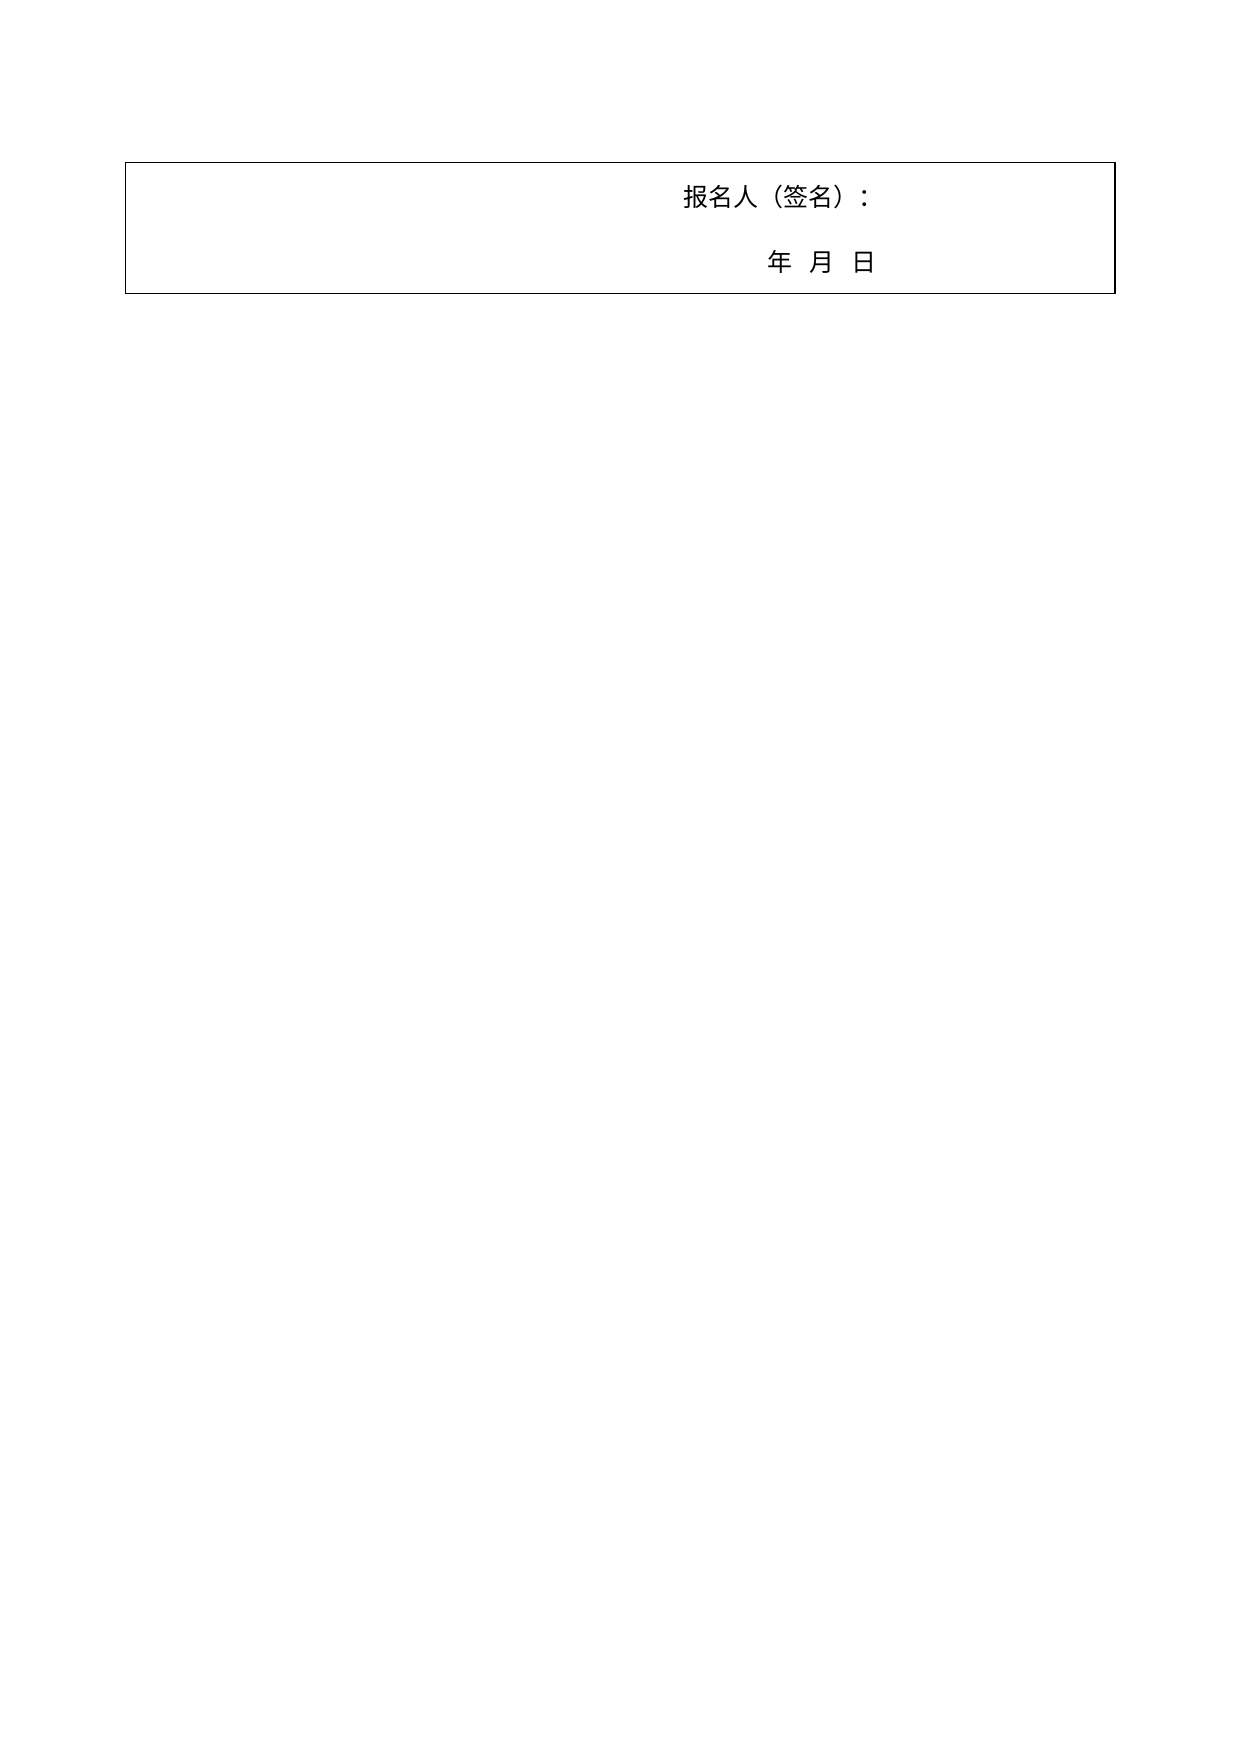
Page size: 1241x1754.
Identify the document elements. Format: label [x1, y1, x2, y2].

table_cell [126, 163, 1114, 293]
